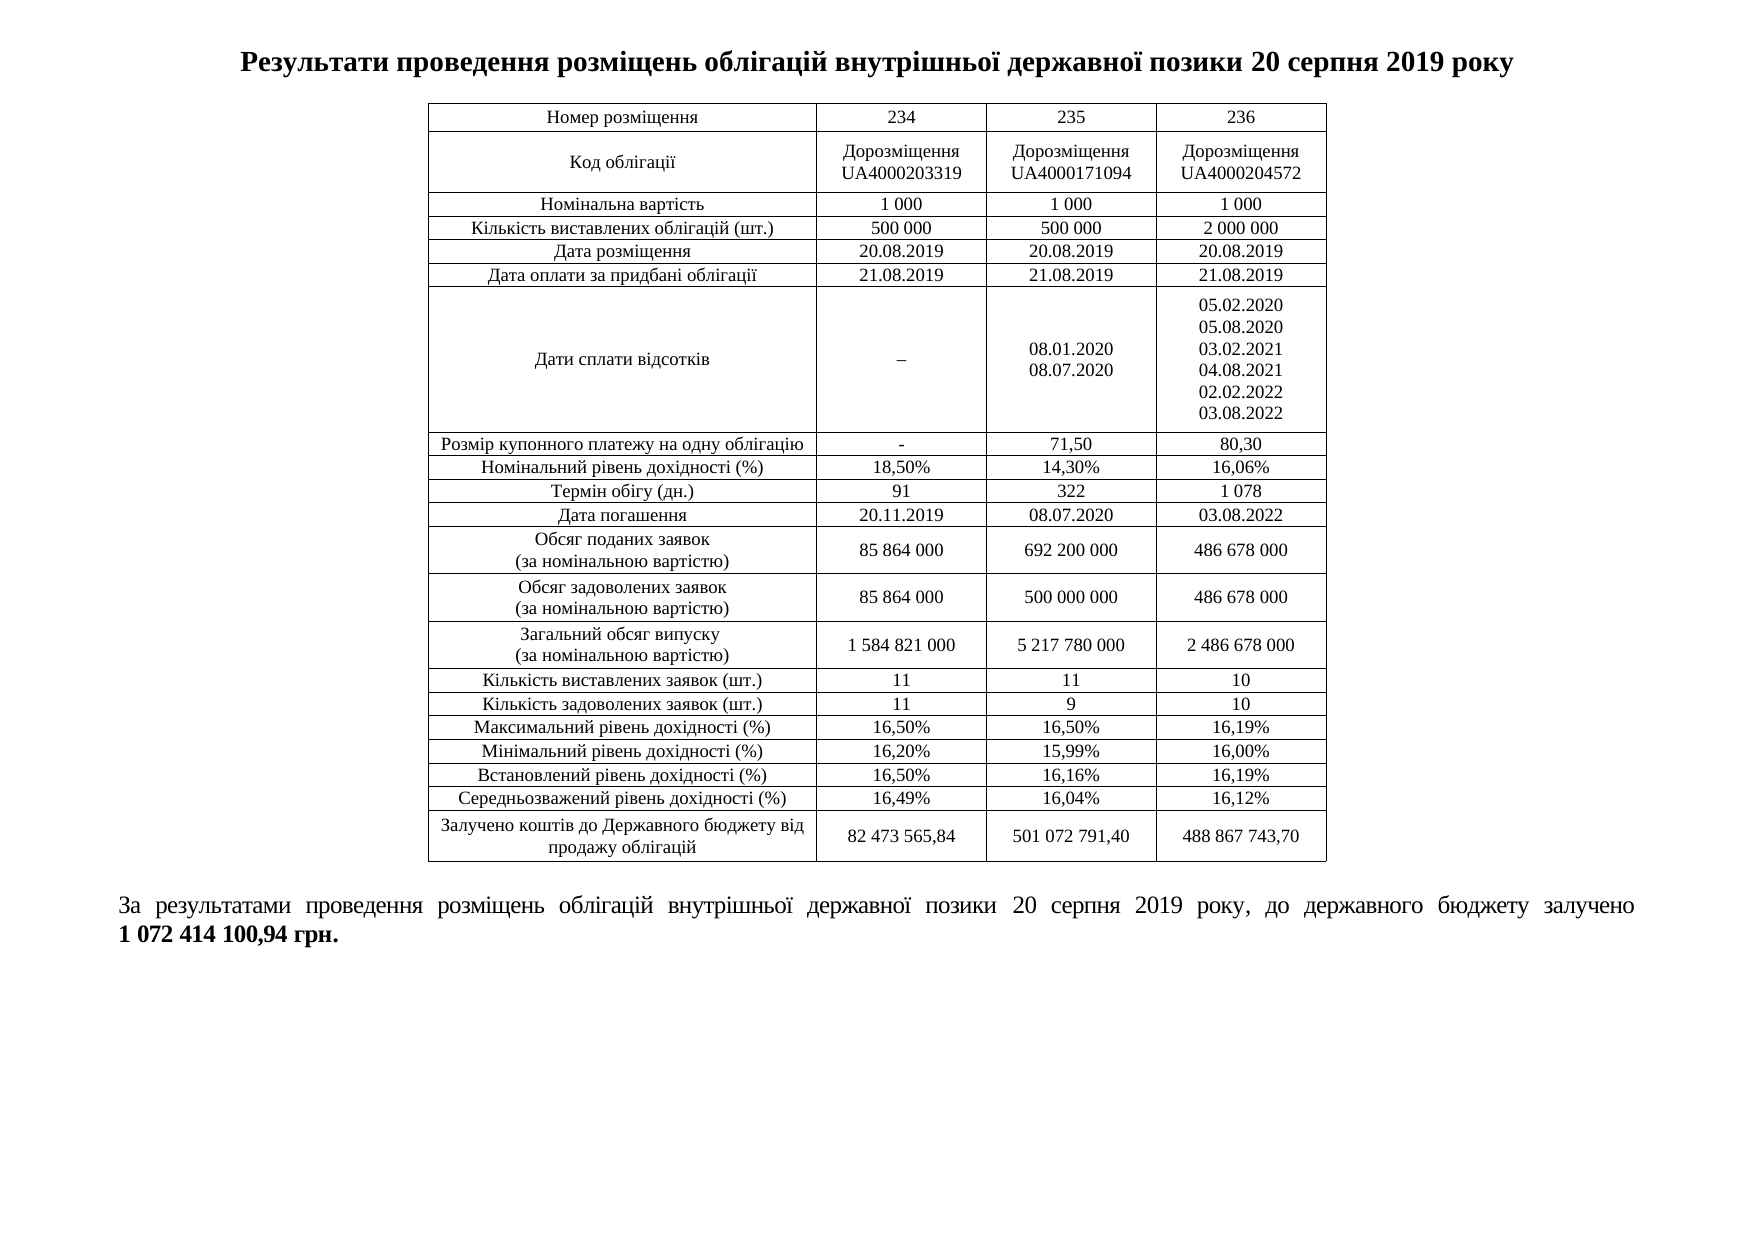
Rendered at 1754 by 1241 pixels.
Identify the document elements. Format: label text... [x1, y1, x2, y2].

table_cell 486 678 000 [1157, 527, 1326, 573]
table_header 236 [1157, 104, 1326, 131]
table_cell 82 473 565,84 [817, 811, 986, 861]
table_cell 11 [817, 693, 986, 715]
table_cell Термін обігу (дн.) [429, 480, 816, 502]
table_cell Дорозміщення UA4000171094 [987, 132, 1156, 192]
table_cell 11 [817, 669, 986, 691]
table_cell 05.02.2020 05.08.2020 03.02.2021 04.08.2021 02.02.2022 03.08.2022 [1157, 287, 1326, 431]
table_cell 501 072 791,40 [987, 811, 1156, 861]
table_cell 1 000 [987, 193, 1156, 216]
table_cell Дати сплати відсотків [429, 287, 816, 431]
table_cell 10 [1157, 693, 1326, 715]
table_cell 2 486 678 000 [1157, 622, 1326, 668]
table_cell Мінімальний рівень дохідності (%) [429, 740, 816, 762]
table_cell Встановлений рівень дохідності (%) [429, 764, 816, 786]
table_cell 91 [817, 480, 986, 502]
table_cell 14,30% [987, 456, 1156, 479]
table_cell 16,04% [987, 787, 1156, 810]
table_cell 1 584 821 000 [817, 622, 986, 668]
table_cell Середньозважений рівень дохідності (%) [429, 787, 816, 810]
text Результати проведення розміщень облігацій внутрішньої державної позики [118, 44, 1636, 78]
table_cell 500 000 [817, 217, 986, 239]
table_cell 18,50% [817, 456, 986, 479]
table_cell Загальний обсяг випуску (за номінальною вартістю) [429, 622, 816, 668]
table_cell 16,50% [987, 716, 1156, 739]
table_cell 5 217 780 000 [987, 622, 1156, 668]
table_cell – [817, 287, 986, 431]
table_cell 1 078 [1157, 480, 1326, 502]
table_cell 85 864 000 [817, 574, 986, 621]
table_cell 21.08.2019 [817, 264, 986, 286]
table_cell 21.08.2019 [1157, 264, 1326, 286]
table_cell 20.08.2019 [817, 240, 986, 263]
table_cell 500 000 [987, 217, 1156, 239]
table_cell 85 864 000 [817, 527, 986, 573]
table_cell Дорозміщення UA4000204572 [1157, 132, 1326, 192]
table_cell 9 [987, 693, 1156, 715]
table_cell Номінальна вартість [429, 193, 816, 216]
table_cell 80,30 [1157, 433, 1326, 455]
table_cell 16,50% [817, 764, 986, 786]
table_cell Максимальний рівень дохідності (%) [429, 716, 816, 739]
table_header 235 [987, 104, 1156, 131]
table_cell 16,12% [1157, 787, 1326, 810]
table_cell 15,99% [987, 740, 1156, 762]
table_cell 03.08.2022 [1157, 503, 1326, 526]
table_cell 322 [987, 480, 1156, 502]
table_cell 1 000 [817, 193, 986, 216]
table_header 234 [817, 104, 986, 131]
table_cell 11 [987, 669, 1156, 691]
table_cell 16,50% [817, 716, 986, 739]
table_cell Залучено коштів до Державного бюджету від продажу облігацій [429, 811, 816, 861]
table_cell Обсяг задоволених заявок (за номінальною вартістю) [429, 574, 816, 621]
table_cell Дорозміщення UA4000203319 [817, 132, 986, 192]
table_cell Дата розміщення [429, 240, 816, 263]
table_cell 20.08.2019 [1157, 240, 1326, 263]
table_cell Кількість виставлених облігацій (шт.) [429, 217, 816, 239]
text За результатами проведення розміщень облігацій внутрішньої державної позики , до державного бюджету залучено 1 072 414 100,94 грн. [118, 890, 1636, 948]
table_cell 71,50 [987, 433, 1156, 455]
table_cell 488 867 743,70 [1157, 811, 1326, 861]
table_cell Розмір купонного платежу на одну облігацію [429, 433, 816, 455]
table_cell - [817, 433, 986, 455]
table_cell Дата погашення [429, 503, 816, 526]
table_cell 08.01.2020 08.07.2020 [987, 287, 1156, 431]
table_cell Кількість задоволених заявок (шт.) [429, 693, 816, 715]
table_cell 16,20% [817, 740, 986, 762]
table_cell 2 000 000 [1157, 217, 1326, 239]
table_cell 1 000 [1157, 193, 1326, 216]
table_header Номер розміщення [429, 104, 816, 131]
table_cell 486 678 000 [1157, 574, 1326, 621]
table_cell 21.08.2019 [987, 264, 1156, 286]
table_cell Номінальний рівень дохідності (%) [429, 456, 816, 479]
table_cell 16,19% [1157, 764, 1326, 786]
table_cell Код облігації [429, 132, 816, 192]
table_cell 692 200 000 [987, 527, 1156, 573]
table_cell 16,49% [817, 787, 986, 810]
table_cell 10 [1157, 669, 1326, 691]
table_cell 16,06% [1157, 456, 1326, 479]
table_cell 16,16% [987, 764, 1156, 786]
table_cell Обсяг поданих заявок (за номінальною вартістю) [429, 527, 816, 573]
table_cell Кількість виставлених заявок (шт.) [429, 669, 816, 691]
table_cell Дата оплати за придбані облігації [429, 264, 816, 286]
table_cell 500 000 000 [987, 574, 1156, 621]
table_cell 20.11.2019 [817, 503, 986, 526]
table_cell 16,00% [1157, 740, 1326, 762]
table_cell 20.08.2019 [987, 240, 1156, 263]
table_cell 16,19% [1157, 716, 1326, 739]
table_cell 08.07.2020 [987, 503, 1156, 526]
